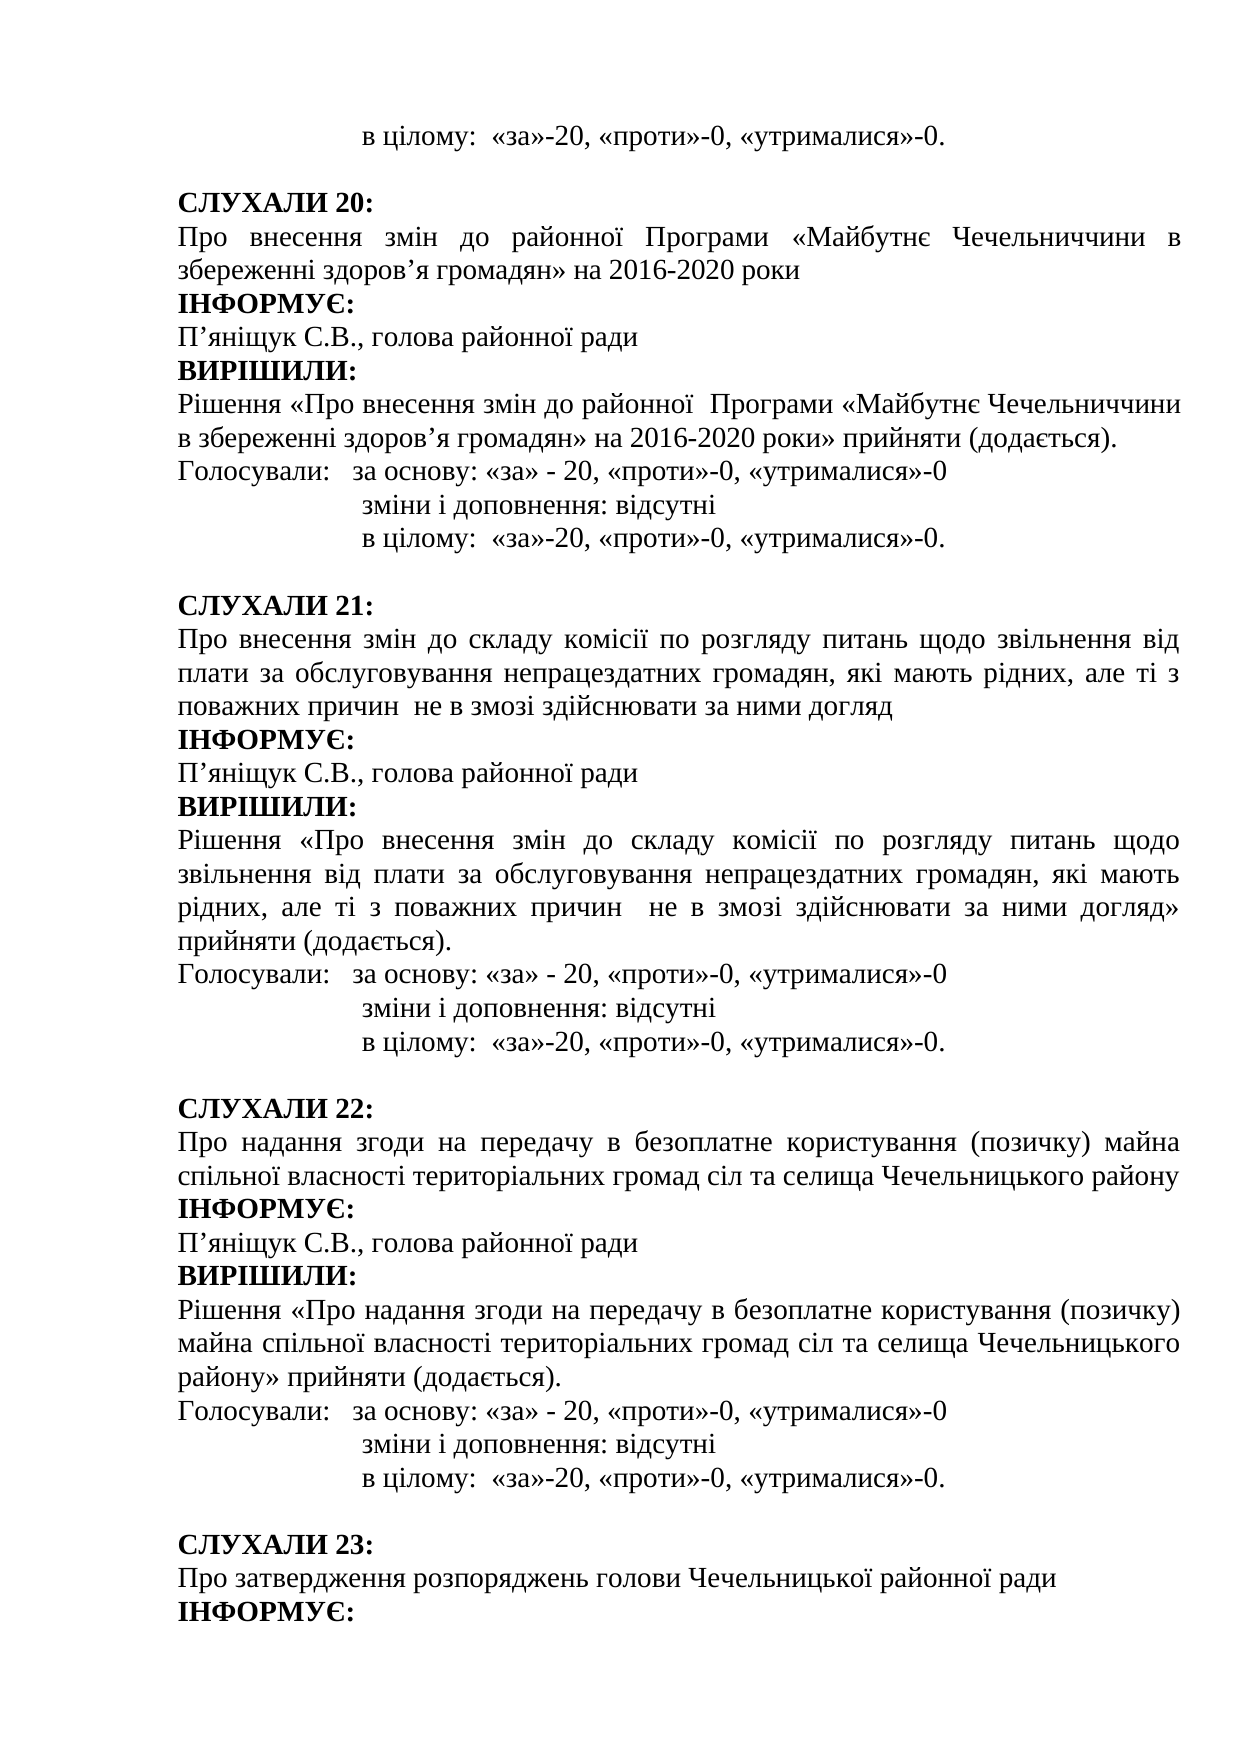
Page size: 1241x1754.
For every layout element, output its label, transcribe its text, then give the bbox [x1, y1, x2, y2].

text Про затвердження розпоряджень голови Чечельницької районної ради [177, 1560, 1181, 1594]
text Рішення «Про надання згоди на передачу в безоплатне користування (позичку) майна спільної власності територіальних громад сіл та селища Чечельницького району» прийняти (додається). [177, 1292, 1181, 1393]
text П’яніщук С.В., голова районної ради [177, 1225, 1181, 1258]
text Голосували: за основу: «за» - 20, «проти»-0, «утрималися»-0 [177, 957, 1181, 990]
text зміни і доповнення: відсутні [177, 990, 1181, 1024]
text Голосували: за основу: «за» - 20, «проти»-0, «утрималися»-0 [177, 1393, 1181, 1426]
text ВИРІШИЛИ: [177, 789, 1181, 822]
text Про надання згоди на передачу в безоплатне користування (позичку) майна спільної власності територіальних громад сіл та селища Чечельницького району [177, 1124, 1181, 1191]
text Про внесення змін до районної Програми «Майбутнє Чечельниччини в збереженні здоров’я громадян» на 2016-2020 роки [177, 219, 1181, 286]
text Рішення «Про внесення змін до складу комісії по розгляду питань щодо звільнення від плати за обслуговування непрацездатних громадян, які мають рідних, але ті з поважних причин не в змозі здійснювати за ними догляд» прийняти (додається). [177, 822, 1181, 957]
text Рішення «Про внесення змін до районної Програми «Майбутнє Чечельниччини в збереженні здоров’я громадян» на 2016-2020 роки» прийняти (додається). [177, 386, 1181, 453]
text ВИРІШИЛИ: [177, 1258, 1181, 1292]
text СЛУХАЛИ 23: [177, 1527, 1181, 1560]
text П’яніщук С.В., голова районної ради [177, 319, 1181, 353]
text ІНФОРМУЄ: [177, 286, 1181, 319]
text Про внесення змін до складу комісії по розгляду питань щодо звільнення від плати за обслуговування непрацездатних громадян, які мають рідних, але ті з поважних причин не в змозі здійснювати за ними догляд [177, 621, 1181, 722]
text ІНФОРМУЄ: [177, 722, 1181, 755]
text в цілому: «за»-20, «проти»-0, «утрималися»-0. [177, 1024, 1181, 1057]
text СЛУХАЛИ 22: [177, 1091, 1181, 1124]
text СЛУХАЛИ 20: [177, 185, 1181, 219]
text ІНФОРМУЄ: [177, 1594, 1181, 1627]
text в цілому: «за»-20, «проти»-0, «утрималися»-0. [177, 1460, 1181, 1493]
text Голосували: за основу: «за» - 20, «проти»-0, «утрималися»-0 [177, 453, 1181, 487]
text зміни і доповнення: відсутні [177, 1426, 1181, 1460]
text СЛУХАЛИ 21: [177, 588, 1181, 621]
text зміни і доповнення: відсутні [177, 487, 1181, 521]
text ВИРІШИЛИ: [177, 353, 1181, 386]
text в цілому: «за»-20, «проти»-0, «утрималися»-0. [177, 118, 1181, 152]
text ІНФОРМУЄ: [177, 1191, 1181, 1225]
text П’яніщук С.В., голова районної ради [177, 755, 1181, 789]
text в цілому: «за»-20, «проти»-0, «утрималися»-0. [177, 521, 1181, 554]
